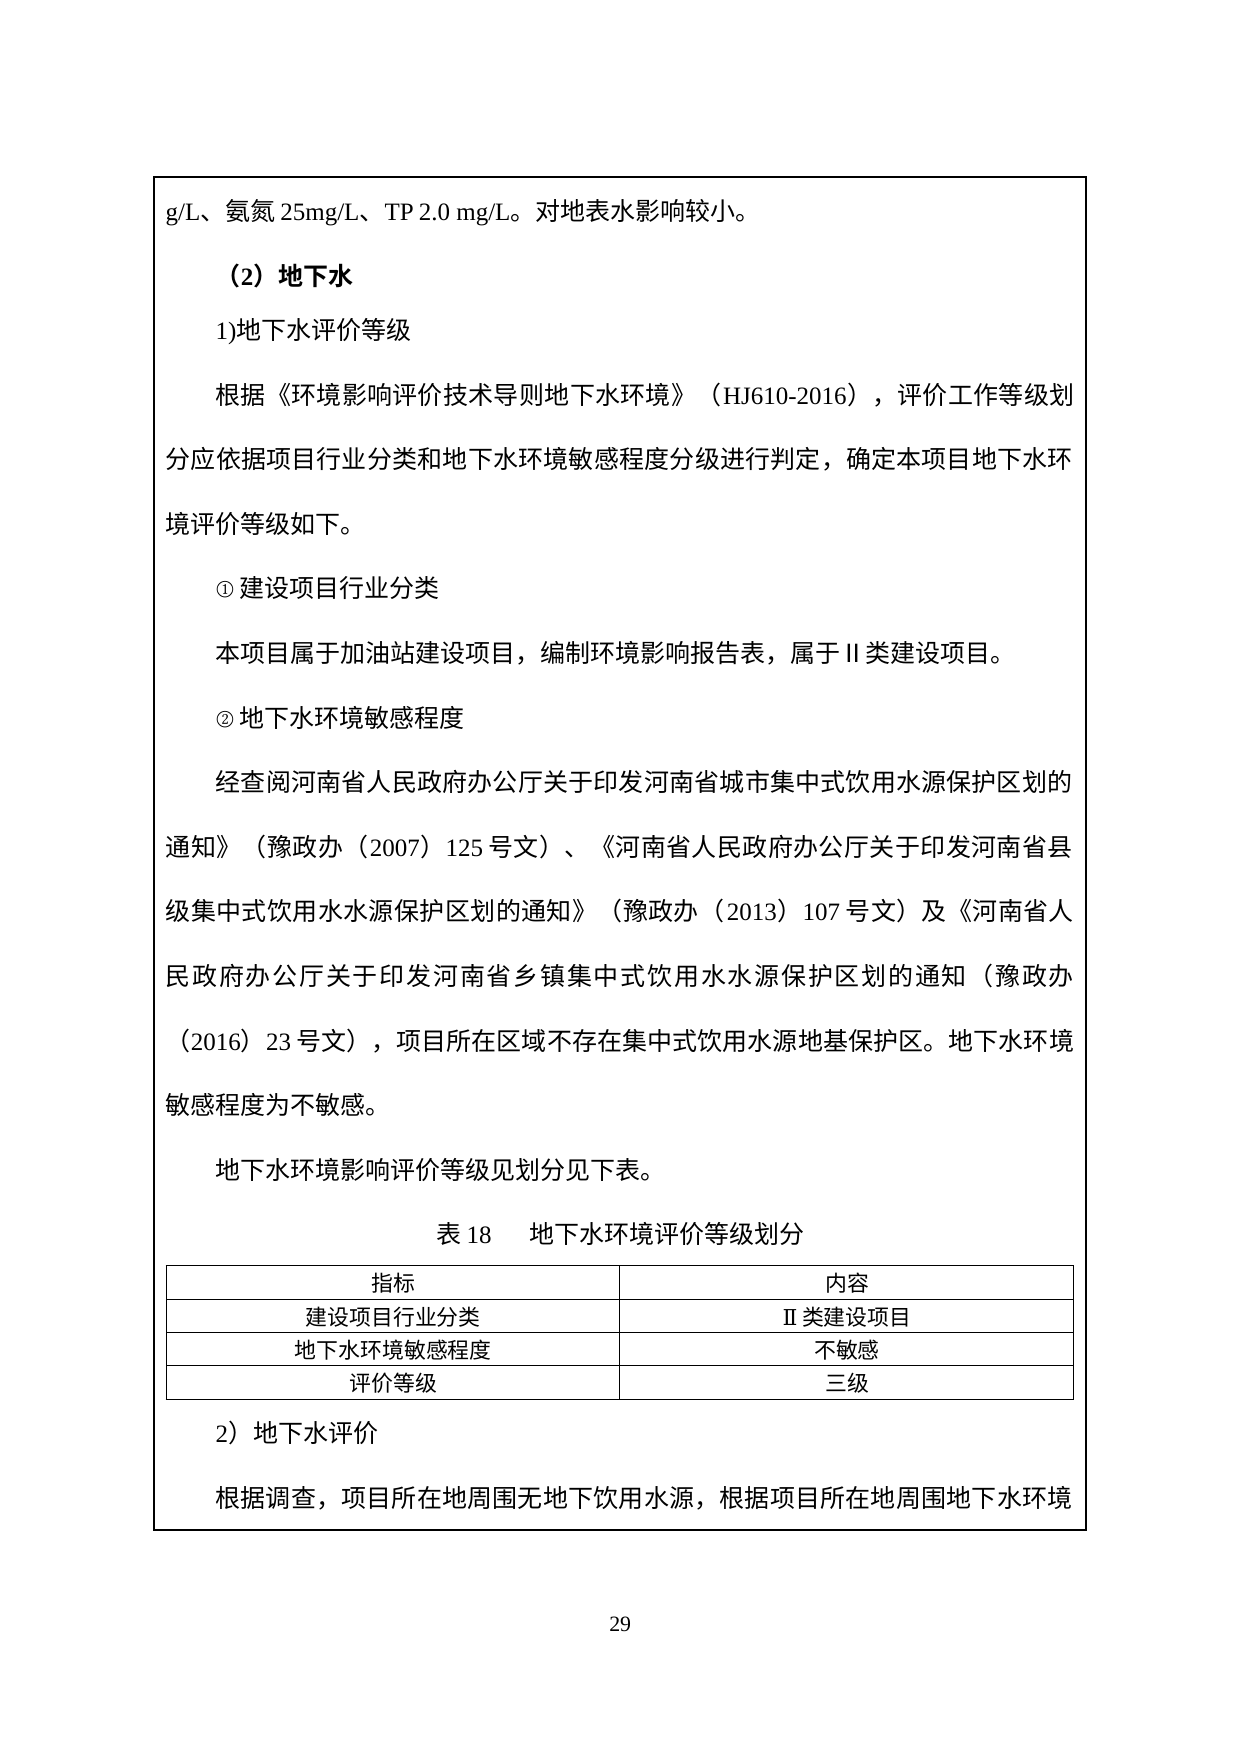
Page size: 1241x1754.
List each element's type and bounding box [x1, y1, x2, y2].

table_cell [155, 178, 1085, 1529]
